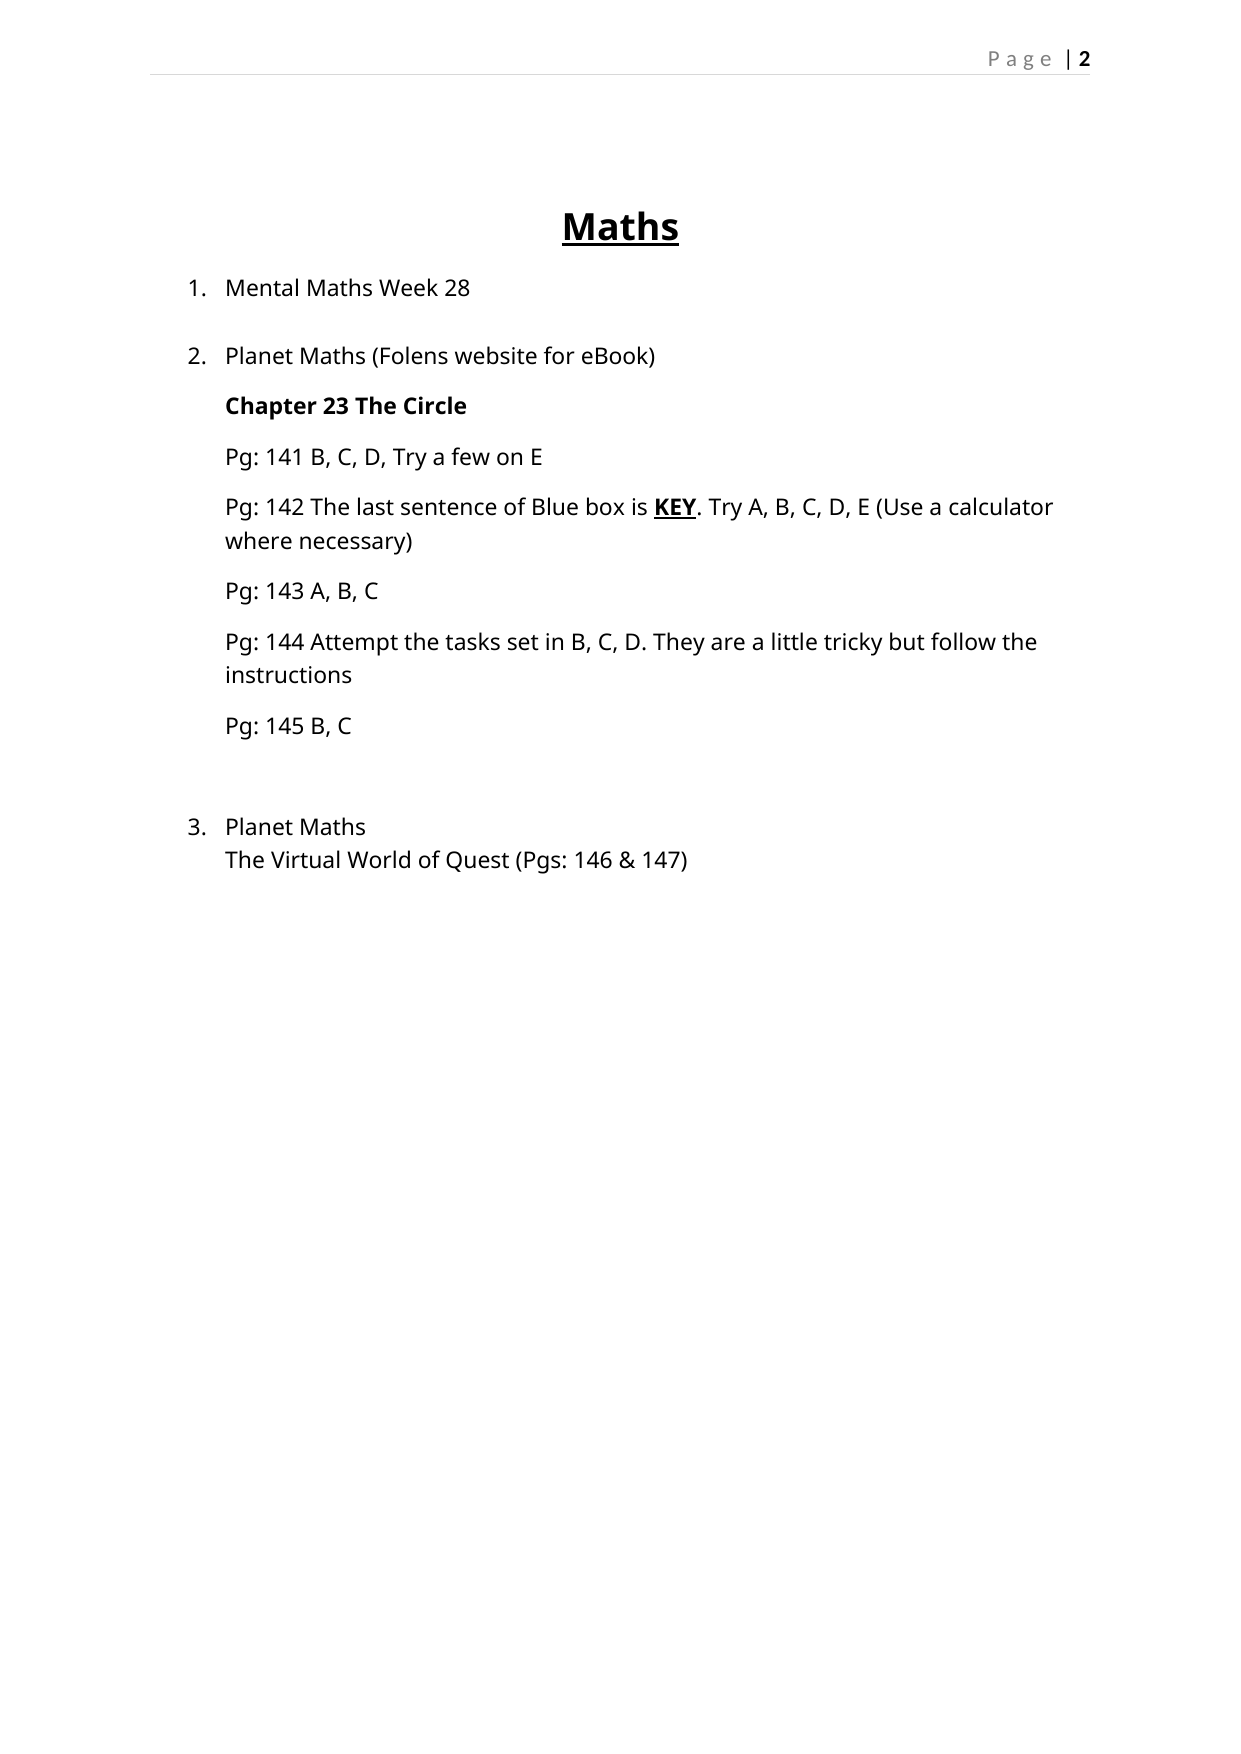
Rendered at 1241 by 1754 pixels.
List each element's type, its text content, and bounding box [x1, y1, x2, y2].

list Mental Maths Week 28 [187, 272, 1090, 303]
list Planet Maths [187, 810, 1090, 842]
list The Virtual World of Quest (Pgs: 146 & 147) [225, 844, 1090, 875]
text Pg: 142 The last sentence of Blue box is KEY. Try A, B, C, D, E (Use a calculator where necessary) [225, 491, 1090, 556]
list Planet Maths (Folens website for eBook) [187, 339, 1090, 371]
text Maths [150, 200, 1090, 251]
text Pg: 143 A, B, C [225, 575, 1090, 606]
text Pg: 141 B, C, D, Try a few on E [150, 440, 1090, 472]
text Chapter 23 The Circle [150, 390, 1090, 421]
text Pg: 144 Attempt the tasks set in B, C, D. They are a little tricky but follow the instructions [225, 625, 1090, 690]
text Pg: 145 B, C [225, 709, 1090, 741]
